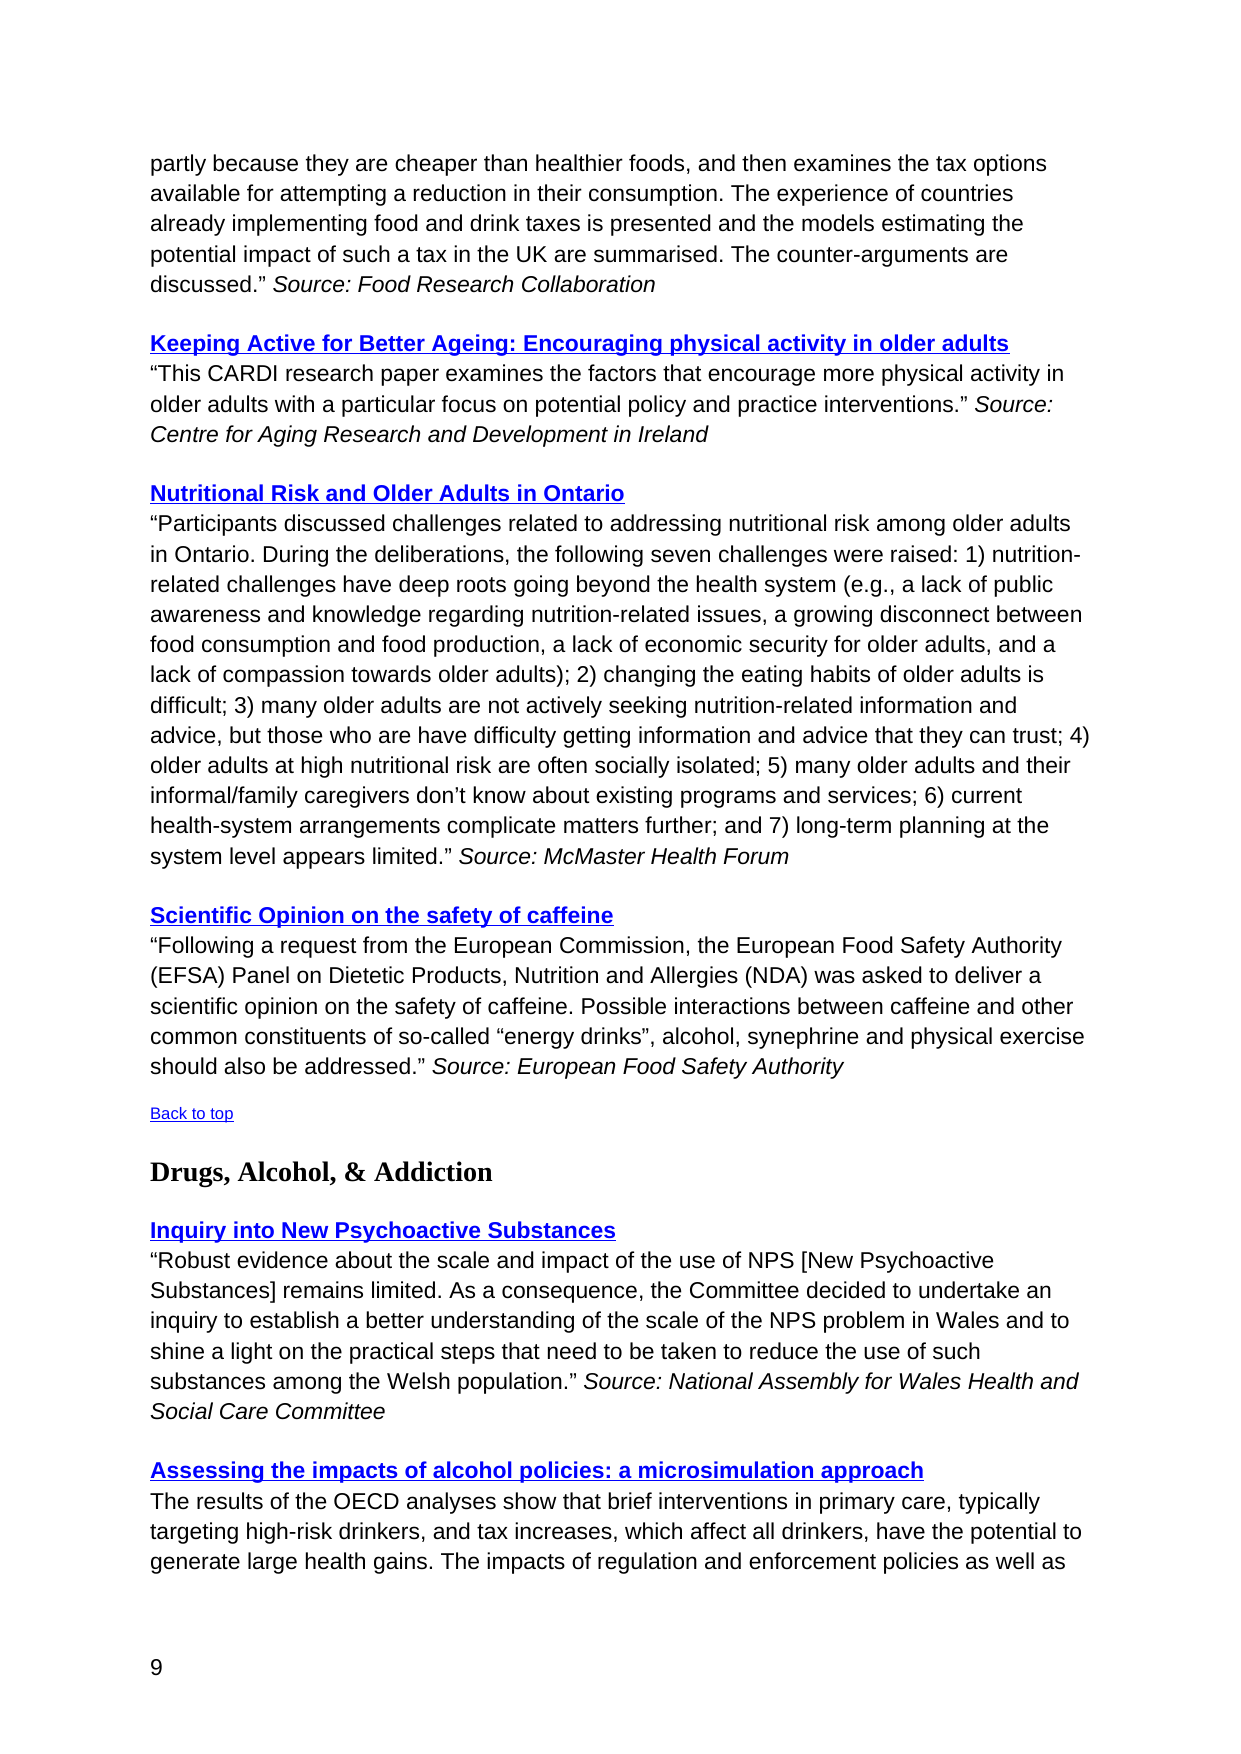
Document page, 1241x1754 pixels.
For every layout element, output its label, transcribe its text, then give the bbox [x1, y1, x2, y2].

subtitle Inquiry into New Psychoactive Substances [150, 1217, 1090, 1243]
subtitle Nutritional Risk and Older Adults in Ontario [150, 480, 1090, 507]
subtitle Scientific Opinion on the safety of caffeine [150, 902, 1090, 928]
subtitle Assessing the impacts of alcohol policies: a microsimulation approach [150, 1457, 1090, 1484]
text “Robust evidence about the scale and impact of the use of NPS [New Psychoactive Substances] remains limited. As a consequence, the Committee decided to undertake an inquiry to establish a better understanding of the scale of the NPS problem in Wales and to shine a light on the practical steps that need to be taken to reduce the use of such substances among the Welsh population.” Source: National Assembly for Wales Health and Social Care Committee [150, 1247, 1090, 1424]
subtitle Keeping Active for Better Ageing: Encouraging physical activity in older adults [150, 330, 1090, 357]
text “Participants discussed challenges related to addressing nutritional risk among older adults in Ontario. During the deliberations, the following seven challenges were raised: 1) nutrition-related challenges have deep roots going beyond the health system (e.g., a lack of public awareness and knowledge regarding nutrition-related issues, a growing disconnect between food consumption and food production, a lack of economic security for older adults, and a lack of compassion towards older adults); 2) changing the eating habits of older adults is difficult; 3) many older adults are not actively seeking nutrition-related information and advice, but those who are have difficulty getting information and advice that they can trust; 4) older adults at high nutritional risk are often socially isolated; 5) many older adults and their informal/family caregivers don’t know about existing programs and services; 6) current health-system arrangements complicate matters further; and 7) long-term planning at the system level appears limited.” Source: McMaster Health Forum [150, 510, 1090, 869]
text “This CARDI research paper examines the factors that encourage more physical activity in older adults with a particular focus on potential policy and practice interventions.” Source: Centre for Aging Research and Development in Ireland [150, 360, 1090, 447]
text “Following a request from the European Commission, the European Food Safety Authority (EFSA) Panel on Dietetic Products, Nutrition and Allergies (NDA) was asked to deliver a scientific opinion on the safety of caffeine. Possible interactions between caffeine and other common constituents of so-called “energy drinks”, alcohol, synephrine and physical exercise should also be addressed.” Source: European Food Safety Authority [150, 932, 1090, 1079]
subtitle Drugs, Alcohol, & Addiction [150, 1155, 1090, 1188]
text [150, 1488, 1090, 1574]
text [150, 150, 1090, 297]
text Back to top [150, 1104, 1090, 1123]
